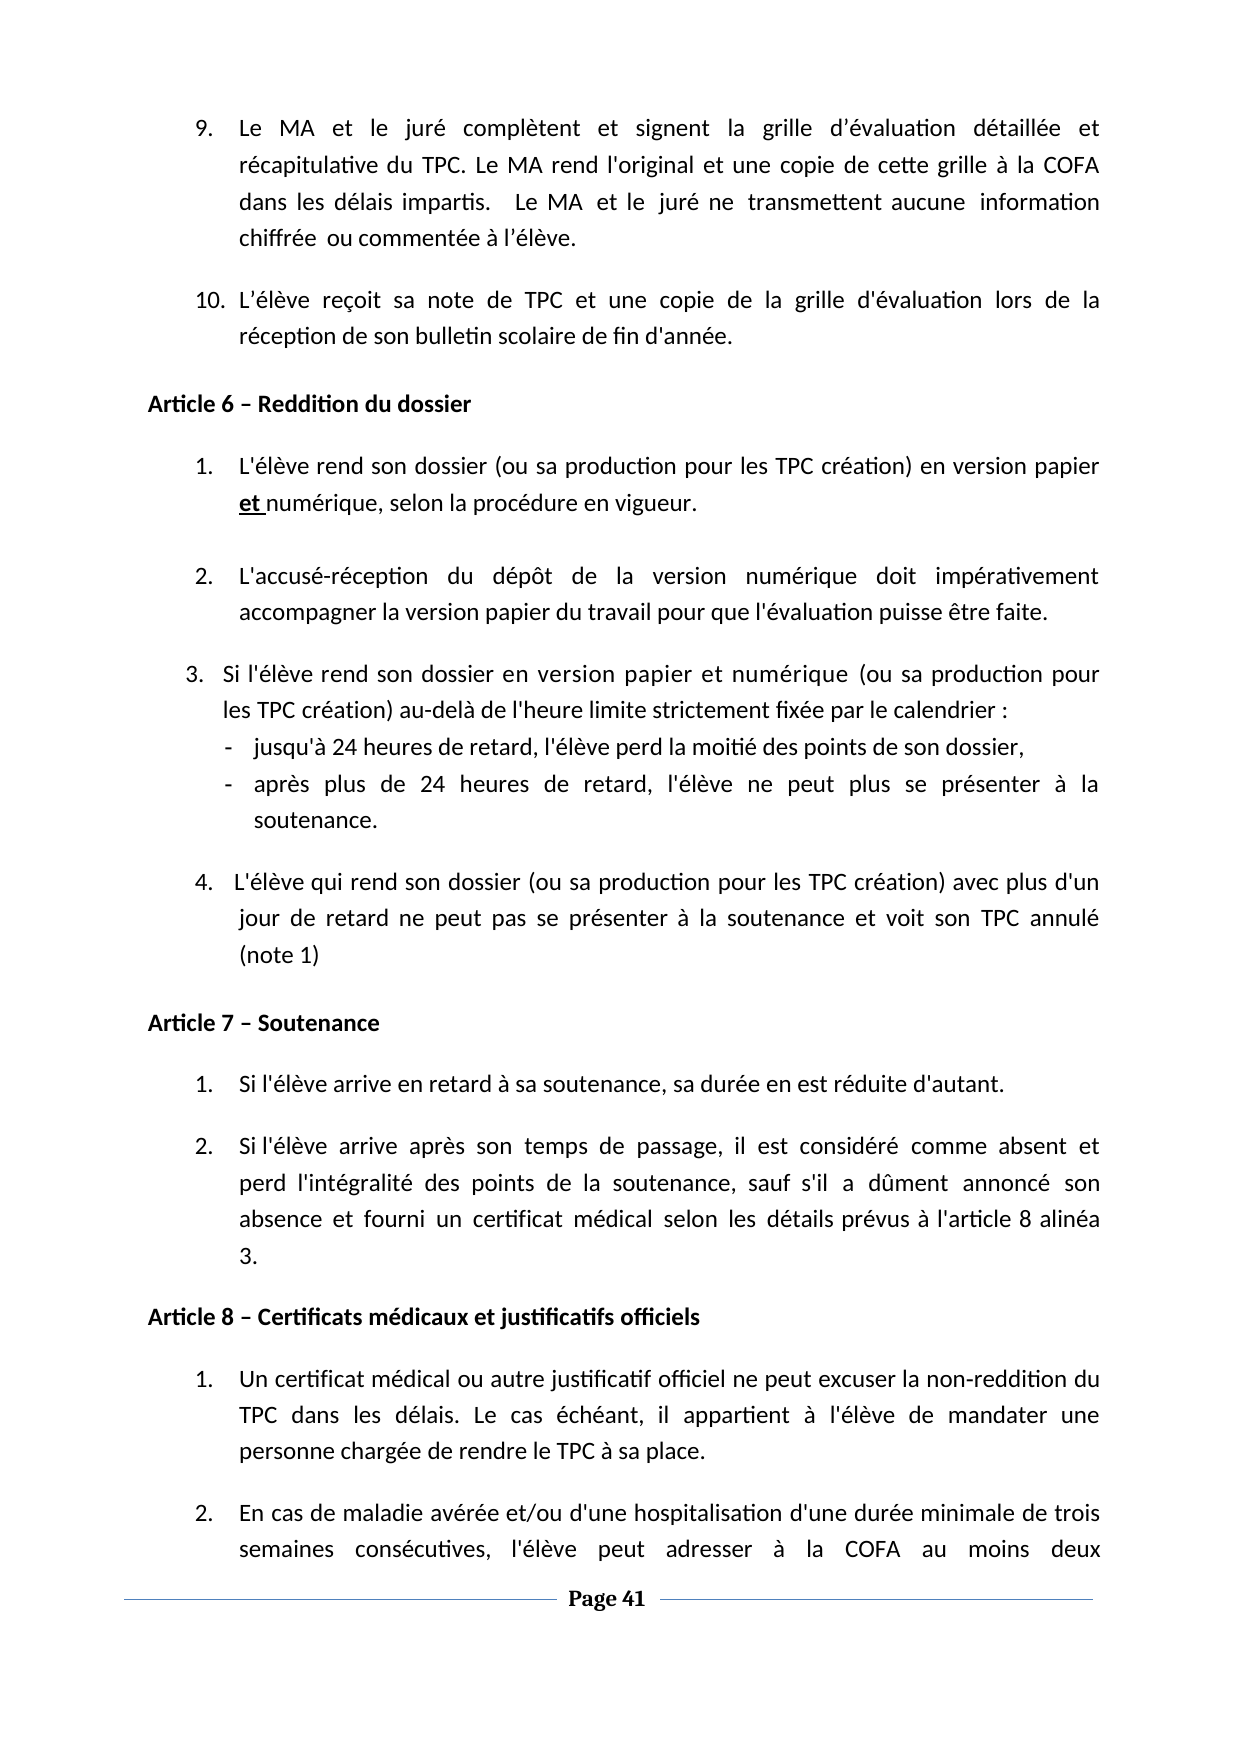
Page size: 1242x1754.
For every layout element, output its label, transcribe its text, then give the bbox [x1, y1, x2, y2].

text 1. Si l'élève arrive en retard à sa soutenance, sa durée en est réduite d'autant. [194, 1068, 1106, 1099]
list L'élève rend son dossier (ou sa production pour les TPC création) en version papier et numérique, selon la procédure en vigueur. [194, 450, 1100, 517]
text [194, 1497, 1100, 1564]
list Si l'élève rend son dossier en version papier et numérique (ou sa production pour les TPC création) au-delà de l'heure limite strictement fixée par le calendrier : [185, 658, 1100, 725]
text Article 6 – Reddition du dossier [148, 389, 1106, 419]
list L'accusé-réception du dépôt de la version numérique doit impérativement accompagner la version papier du travail pour que l'évaluation puisse être faite. [194, 560, 1100, 627]
text 9. Le MA et le juré complètent et signent la grille d’évaluation détaillée et récapitulative du TPC. Le MA rend l'original et une copie de cette grille à la COFA dans les délais impartis. Le MA et le juré ne transmettent aucune information chiffrée ou commentée à l’élève. [194, 112, 1100, 253]
text 10. L’élève reçoit sa note de TPC et une copie de la grille d'évaluation lors de la réception de son bulletin scolaire de fin d'année. [194, 284, 1100, 351]
text 4. L'élève qui rend son dossier (ou sa production pour les TPC création) avec plus d'un jour de retard ne peut pas se présenter à la soutenance et voit son TPC annulé (note 1) [194, 866, 1100, 969]
list après plus de 24 heures de retard, l'élève ne peut plus se présenter à la soutenance. [224, 768, 1100, 835]
text Article 8 – Certificats médicaux et justificatifs officiels [148, 1301, 1106, 1332]
text Article 7 – Soutenance [148, 1007, 1106, 1037]
text 2. Si l'élève arrive après son temps de passage, il est considéré comme absent et perd l'intégralité des points de la soutenance, sauf s'il a dûment annoncé son absence et fourni un certificat médical selon les détails prévus à l'article 8 alinéa 3. [194, 1130, 1100, 1270]
list jusqu'à 24 heures de retard, l'élève perd la moitié des points de son dossier, [224, 731, 1100, 762]
text 1. Un certificat médical ou autre justificatif officiel ne peut excuser la non‐reddition du TPC dans les délais. Le cas échéant, il appartient à l'élève de mandater une personne chargée de rendre le TPC à sa place. [194, 1363, 1100, 1466]
